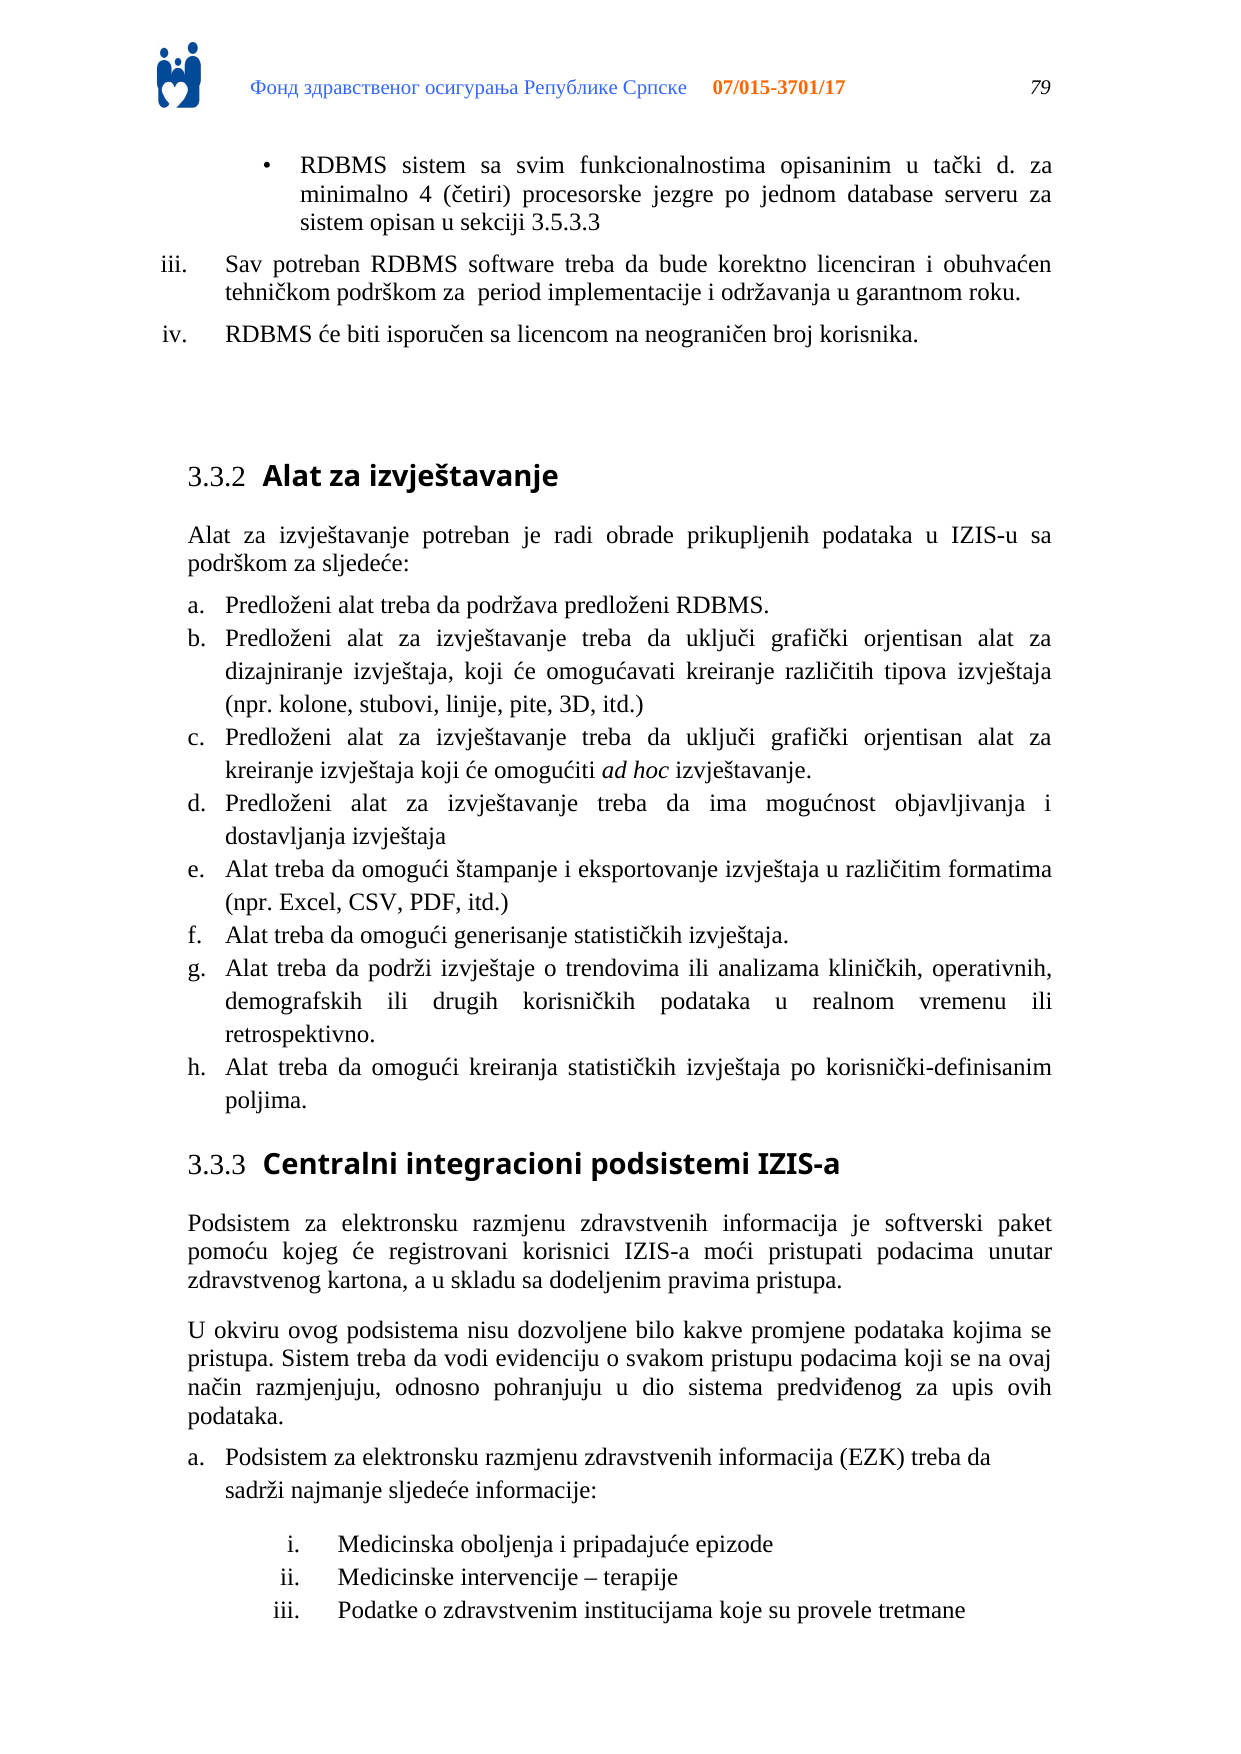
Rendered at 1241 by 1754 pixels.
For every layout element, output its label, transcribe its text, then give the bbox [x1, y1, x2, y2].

list Alat treba da omogući kreiranja statističkih izvještaja po korisnički-definisanim poljima. [187, 1052, 1053, 1114]
list Alat treba da podrži izvještaje o trendovima ili analizama kliničkih, operativnih, demografskih ili drugih korisničkih podataka u realnom vremenu ili retrospektivno. [187, 953, 1053, 1048]
subtitle Centralni integracioni podsistemi IZIS-a [187, 1143, 1053, 1183]
picture [153, 42, 206, 108]
list RDBMS sistem sa svim funkcionalnostima opisaninim u tački d. za minimalno 4 (četiri) procesorske jezgre po jednom database serveru za sistem opisan u sekciji 3.5.3.3 [262, 150, 1053, 236]
list Predloženi alat treba da podržava predloženi RDBMS. [187, 590, 1053, 618]
text U okviru ovog podsistema nisu dozvoljene bilo kakve promjene podataka kojima se pristupa. Sistem treba da vodi evidenciju o svakom pristupu podacima koji se na ovaj način razmjenjuju, odnosno pohranjuju u dio sistema predviđenog za upis ovih podataka. [187, 1315, 1053, 1430]
text Podsistem za elektronsku razmjenu zdravstvenih informacija je softverski paket pomoću kojeg će registrovani korisnici IZIS-a moći pristupati podacima unutar zdravstvenog kartona, a u skladu sa dodeljenim pravima pristupa. [187, 1208, 1053, 1294]
list Alat treba da omogući generisanje statističkih izvještaja. [187, 920, 1053, 949]
list Podatke o zdravstvenim institucijama koje su provele tretmane [300, 1595, 1053, 1624]
list Podsistem za elektronsku razmjenu zdravstvenih informacija (EZK) treba da sadrži najmanje sljedeće informacije: [187, 1442, 1053, 1504]
list Medicinske intervencije – terapije [300, 1562, 1053, 1591]
list RDBMS će biti isporučen sa licencom na neograničen broj korisnika. [187, 319, 1053, 347]
list Predloženi alat za izvještavanje treba da ima mogućnost objavljivanja i dostavljanja izvještaja [187, 788, 1053, 849]
subtitle Alat za izvještavanje [187, 455, 1053, 495]
list Medicinska oboljenja i pripadajuće epizode [300, 1529, 1053, 1558]
list Predloženi alat za izvještavanje treba da uključi grafički orjentisan alat za kreiranje izvještaja koji će omogućiti ad hoc izvještavanje. [187, 722, 1053, 783]
list Sav potreban RDBMS software treba da bude korektno licenciran i obuhvaćen tehničkom podrškom za period implementacije i održavanja u garantnom roku. [187, 249, 1053, 306]
list Predloženi alat za izvještavanje treba da uključi grafički orjentisan alat za dizajniranje izvještaja, koji će omogućavati kreiranje različitih tipova izvještaja (npr. kolone, stubovi, linije, pite, 3D, itd.) [187, 623, 1053, 717]
text Alat za izvještavanje potreban je radi obrade prikupljenih podataka u IZIS-u sa podrškom za sljedeće: [187, 520, 1053, 577]
list Alat treba da omogući štampanje i eksportovanje izvještaja u različitim formatima (npr. Excel, CSV, PDF, itd.) [187, 854, 1053, 916]
